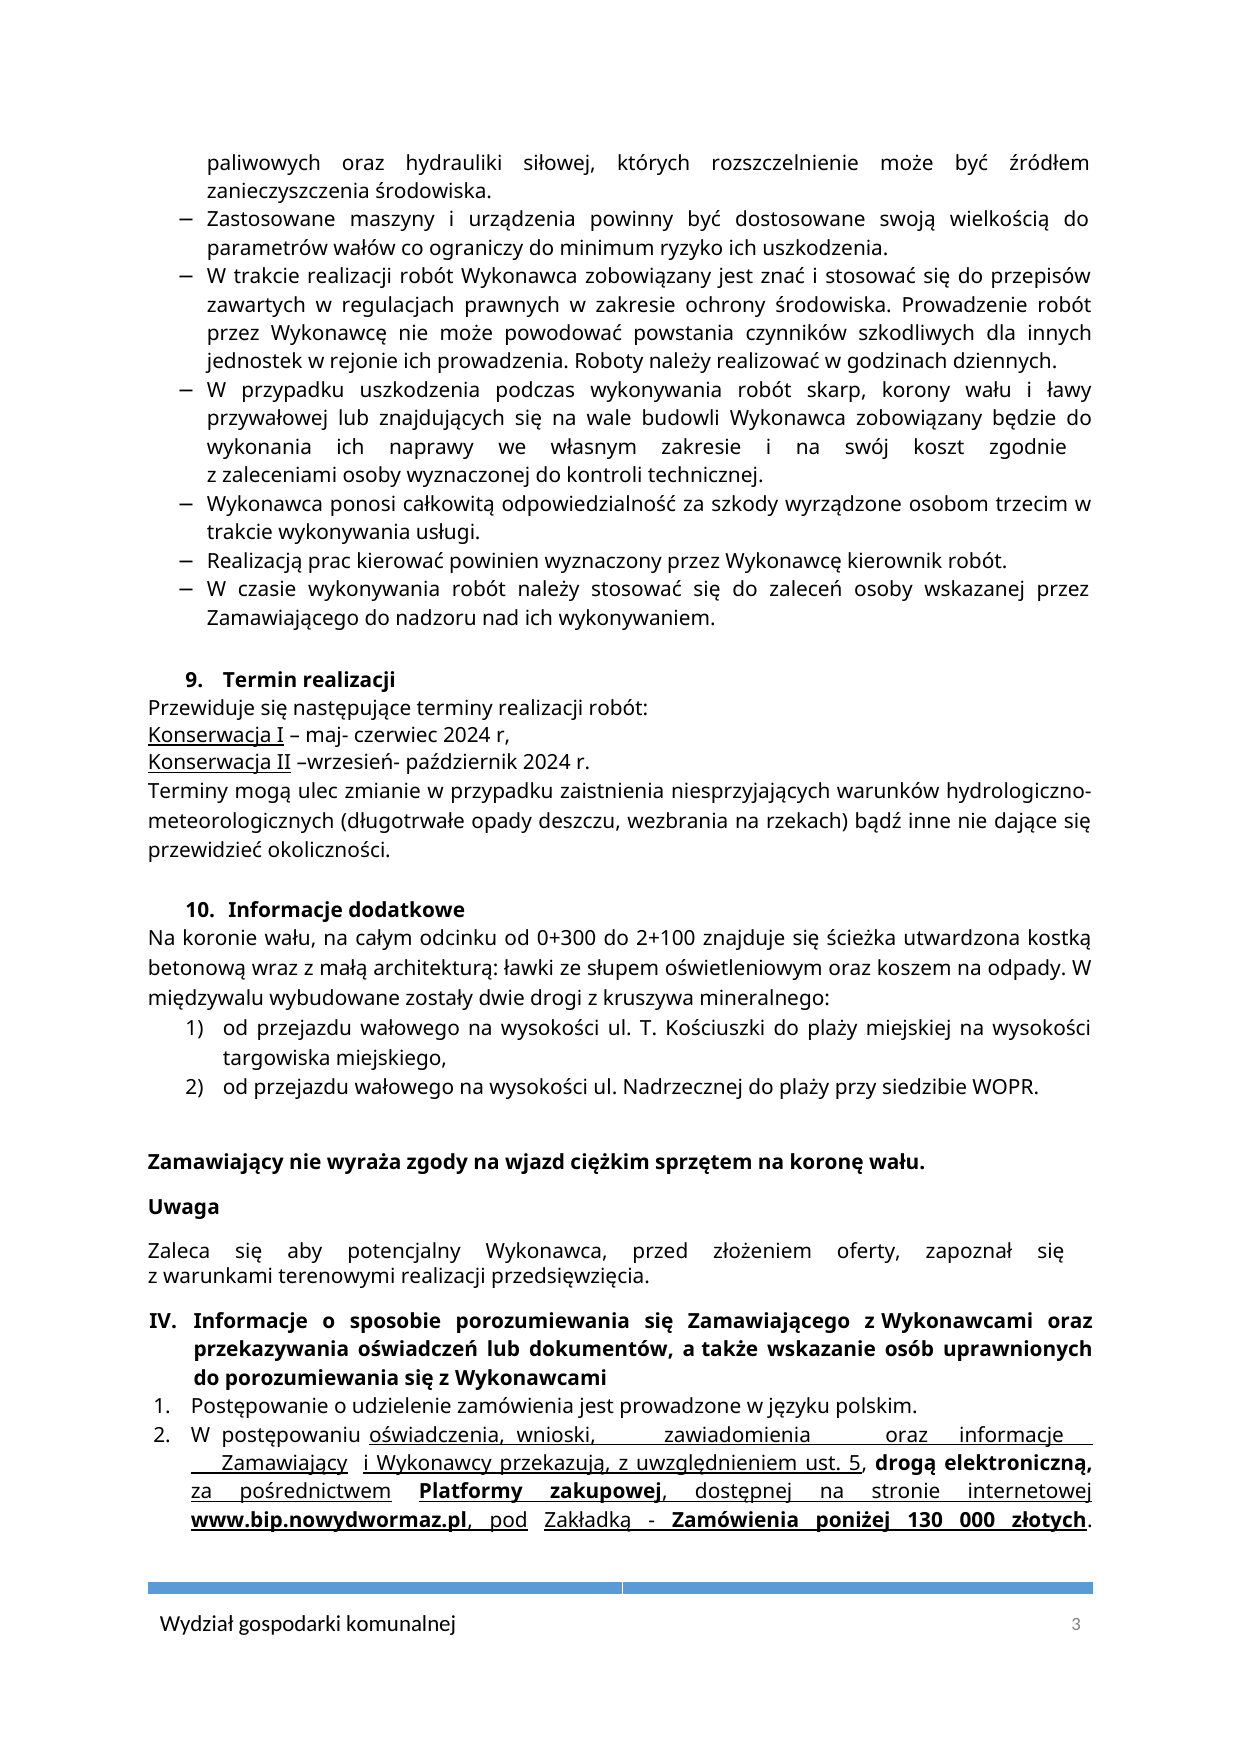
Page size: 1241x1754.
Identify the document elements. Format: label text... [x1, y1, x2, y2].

text Konserwacja I – maj- czerwiec 2024 r, [148, 722, 1084, 747]
list Termin realizacji [185, 665, 1093, 693]
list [153, 1420, 1093, 1533]
text Zaleca się aby potencjalny Wykonawca, przed złożeniem oferty, zapoznał się z warunkami terenowymi realizacji przedsięwzięcia. [148, 1238, 1091, 1289]
list Postępowanie o udzielenie zamówienia jest prowadzone w języku polskim. [153, 1391, 1093, 1420]
list Wykonawca ponosi całkowitą odpowiedzialność za szkody wyrządzone osobom trzecim w trakcie wykonywania usługi. [177, 489, 1093, 546]
text Przewiduje się następujące terminy realizacji robót: [148, 693, 1093, 722]
list W czasie wykonywania robót należy stosować się do zaleceń osoby wskazanej przez Zamawiającego do nadzoru nad ich wykonywaniem. [177, 574, 1091, 631]
list W przypadku uszkodzenia podczas wykonywania robót skarp, korony wału i ławy przywałowej lub znajdujących się na wale budowli Wykonawca zobowiązany będzie do wykonania ich naprawy we własnym zakresie i na swój koszt zgodnie z zaleceniami osoby wyznaczonej do kontroli technicznej. [177, 375, 1093, 489]
list Zastosowane maszyny i urządzenia powinny być dostosowane swoją wielkością do parametrów wałów co ograniczy do minimum ryzyko ich uszkodzenia. [177, 204, 1091, 261]
list od przejazdu wałowego na wysokości ul. T. Kościuszki do plaży miejskiej na wysokości targowiska miejskiego, [185, 1013, 1093, 1071]
list Informacje dodatkowe [185, 895, 1093, 923]
text Terminy mogą ulec zmianie w przypadku zaistnienia niesprzyjających warunków hydrologiczno-meteorologicznych (długotrwałe opady deszczu, wezbrania na rzekach) bądź inne nie dające się przewidzieć okoliczności. [148, 776, 1093, 864]
text Zamawiający nie wyraża zgody na wjazd ciężkim sprzętem na koronę wału. [148, 1147, 1093, 1176]
text Uwaga [148, 1192, 1093, 1221]
list W trakcie realizacji robót Wykonawca zobowiązany jest znać i stosować się do przepisów zawartych w regulacjach prawnych w zakresie ochrony środowiska. Prowadzenie robót przez Wykonawcę nie może powodować powstania czynników szkodliwych dla innych jednostek w rejonie ich prowadzenia. Roboty należy realizować w godzinach dziennych. [177, 261, 1093, 375]
list Informacje o sposobie porozumiewania się Zamawiającego z Wykonawcami oraz przekazywania oświadczeń lub dokumentów, a także wskazanie osób uprawnionych do porozumiewania się z Wykonawcami [149, 1306, 1093, 1391]
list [177, 148, 1091, 204]
text Konserwacja II –wrzesień- październik 2024 r. [148, 747, 1093, 776]
text Na koronie wału, na całym odcinku od 0+300 do 2+100 znajduje się ścieżka utwardzona kostką betonową wraz z małą architekturą: ławki ze słupem oświetleniowym oraz koszem na odpady. W międzywalu wybudowane zostały dwie drogi z kruszywa mineralnego: [148, 923, 1093, 1012]
list od przejazdu wałowego na wysokości ul. Nadrzecznej do plaży przy siedzibie WOPR. [185, 1072, 1093, 1101]
list Realizacją prac kierować powinien wyznaczony przez Wykonawcę kierownik robót. [177, 546, 1093, 574]
